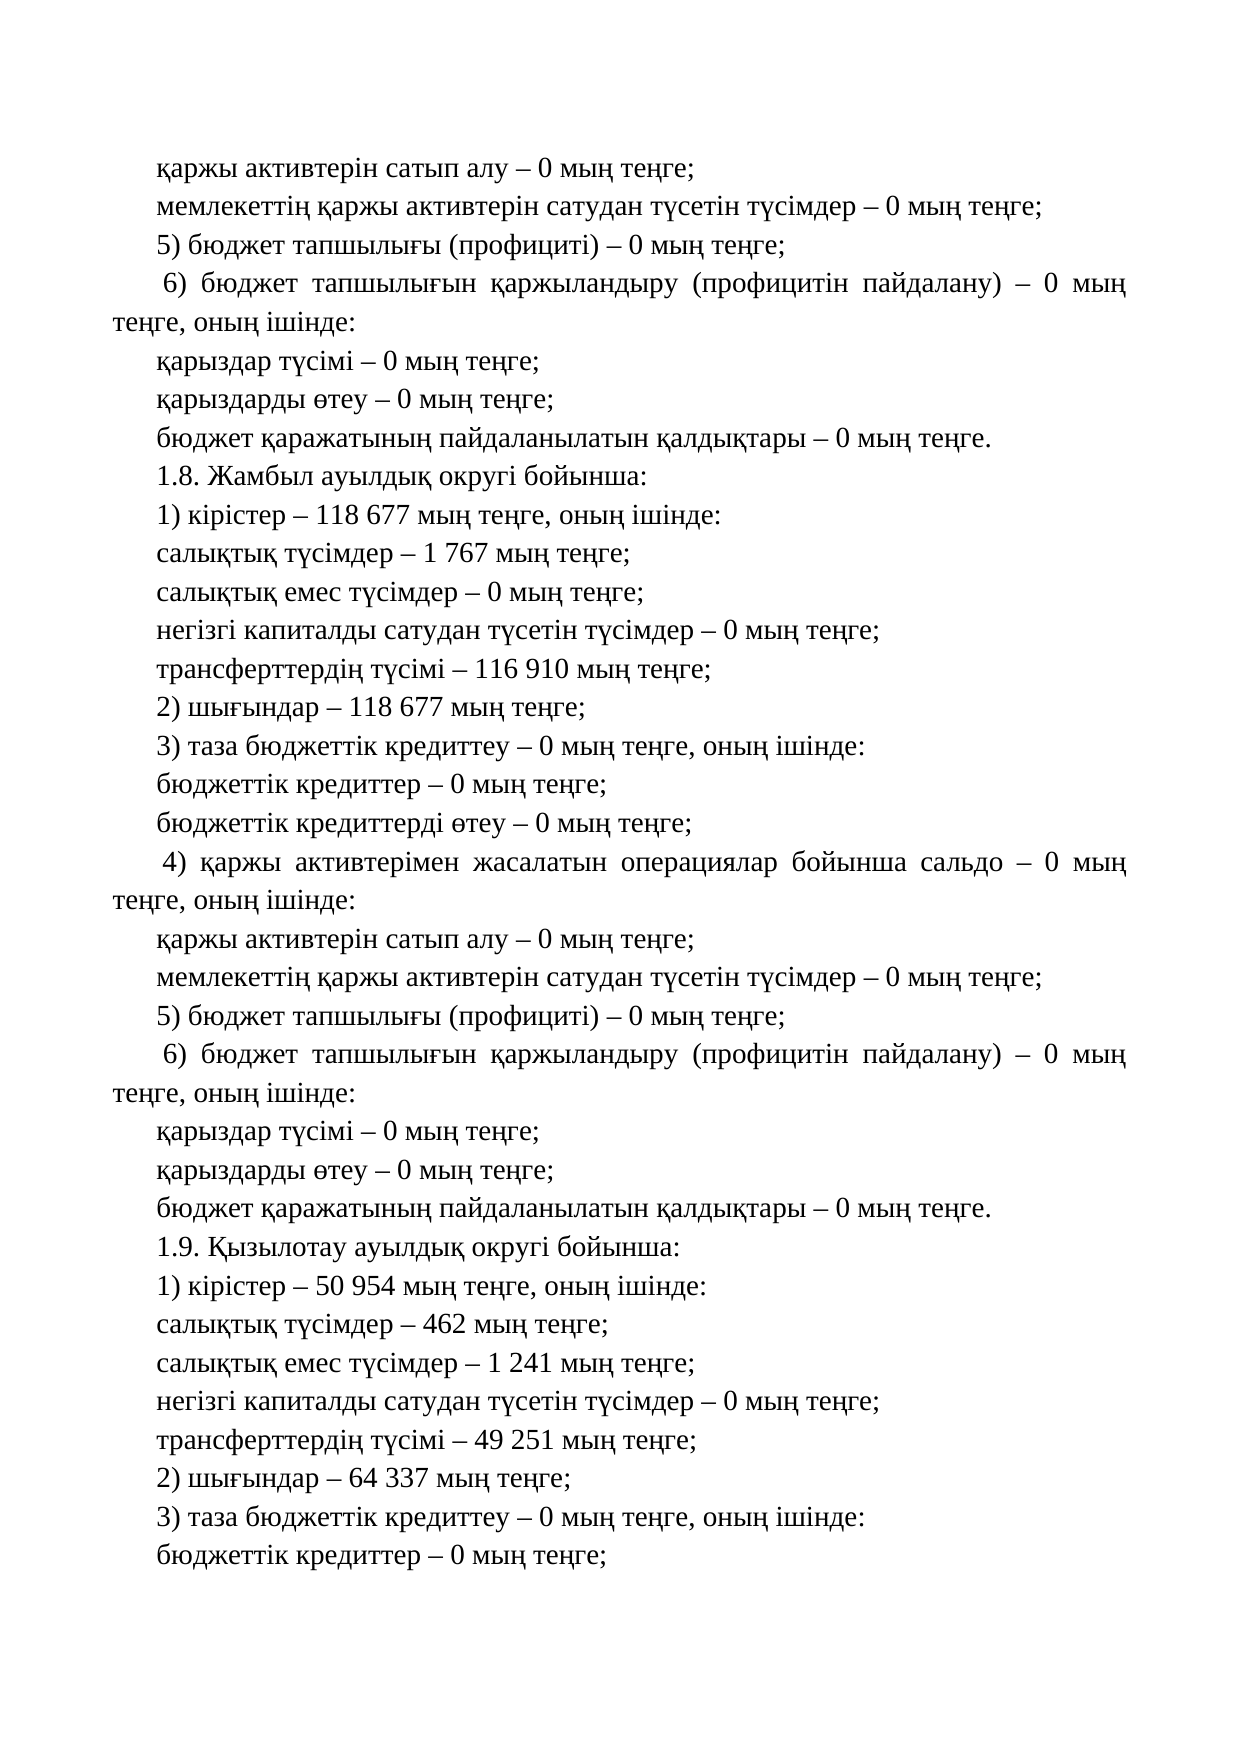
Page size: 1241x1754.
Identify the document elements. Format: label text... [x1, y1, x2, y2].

text 2) шығындар – 118 677 мың теңге; [112, 689, 1128, 723]
text 5) бюджет тапшылығы (профициті) – 0 мың теңге; [112, 227, 1128, 261]
text қарыздарды өтеу – 0 мың теңге; [112, 381, 1128, 415]
text бюджеттік кредиттерді өтеу – 0 мың теңге; [112, 805, 1128, 839]
text 2) шығындар – 64 337 мың теңге; [112, 1460, 1128, 1494]
text 6) бюджет тапшылығын қаржыландыру (профицитін пайдалану) – 0 мың теңге, оның ішінде: [112, 1036, 1128, 1108]
text 3) таза бюджеттік кредиттеу – 0 мың теңге, оның ішінде: [112, 1499, 1128, 1532]
text 6) бюджет тапшылығын қаржыландыру (профицитін пайдалану) – 0 мың теңге, оның ішінде: [112, 266, 1128, 338]
text трансферттердің түсімі – 116 910 мың теңге; [112, 651, 1128, 684]
text 1.9. Қызылотау ауылдық округі бойынша: [112, 1229, 1128, 1263]
text 5) бюджет тапшылығы (профициті) – 0 мың теңге; [112, 998, 1128, 1031]
text бюджет қаражатының пайдаланылатын қалдықтары – 0 мың теңге. [112, 420, 1128, 453]
text салықтық түсімдер – 1 767 мың теңге; [112, 535, 1128, 569]
text салықтық емес түсімдер – 0 мың теңге; [112, 574, 1128, 607]
text бюджеттік кредиттер – 0 мың теңге; [112, 767, 1128, 800]
text бюджет қаражатының пайдаланылатын қалдықтары – 0 мың теңге. [112, 1191, 1128, 1224]
text 1) кірістер – 50 954 мың теңге, оның ішінде: [112, 1268, 1128, 1301]
text 3) таза бюджеттік кредиттеу – 0 мың теңге, оның ішінде: [112, 728, 1128, 762]
text қаржы активтерін сатып алу – 0 мың теңге; [112, 150, 1128, 183]
text қарыздар түсімі – 0 мың теңге; [112, 343, 1128, 376]
text салықтық емес түсімдер – 1 241 мың теңге; [112, 1345, 1128, 1378]
text мемлекеттің қаржы активтерін сатудан түсетін түсімдер – 0 мың теңге; [112, 188, 1128, 222]
text қарыздарды өтеу – 0 мың теңге; [112, 1152, 1128, 1186]
text негізгі капиталды сатудан түсетін түсімдер – 0 мың теңге; [112, 1383, 1128, 1417]
text салықтық түсімдер – 462 мың теңге; [112, 1306, 1128, 1340]
text трансферттердің түсімі – 49 251 мың теңге; [112, 1422, 1128, 1455]
text 4) қаржы активтерімен жасалатын операциялар бойынша сальдо – 0 мың теңге, оның ішінде: [112, 844, 1128, 916]
text қаржы активтерін сатып алу – 0 мың теңге; [112, 921, 1128, 954]
text қарыздар түсімі – 0 мың теңге; [112, 1113, 1128, 1147]
text 1) кірістер – 118 677 мың теңге, оның ішінде: [112, 497, 1128, 530]
text бюджеттік кредиттер – 0 мың теңге; [112, 1537, 1128, 1571]
text негізгі капиталды сатудан түсетін түсімдер – 0 мың теңге; [112, 612, 1128, 646]
text мемлекеттің қаржы активтерін сатудан түсетін түсімдер – 0 мың теңге; [112, 959, 1128, 993]
text 1.8. Жамбыл ауылдық округі бойынша: [112, 458, 1128, 492]
